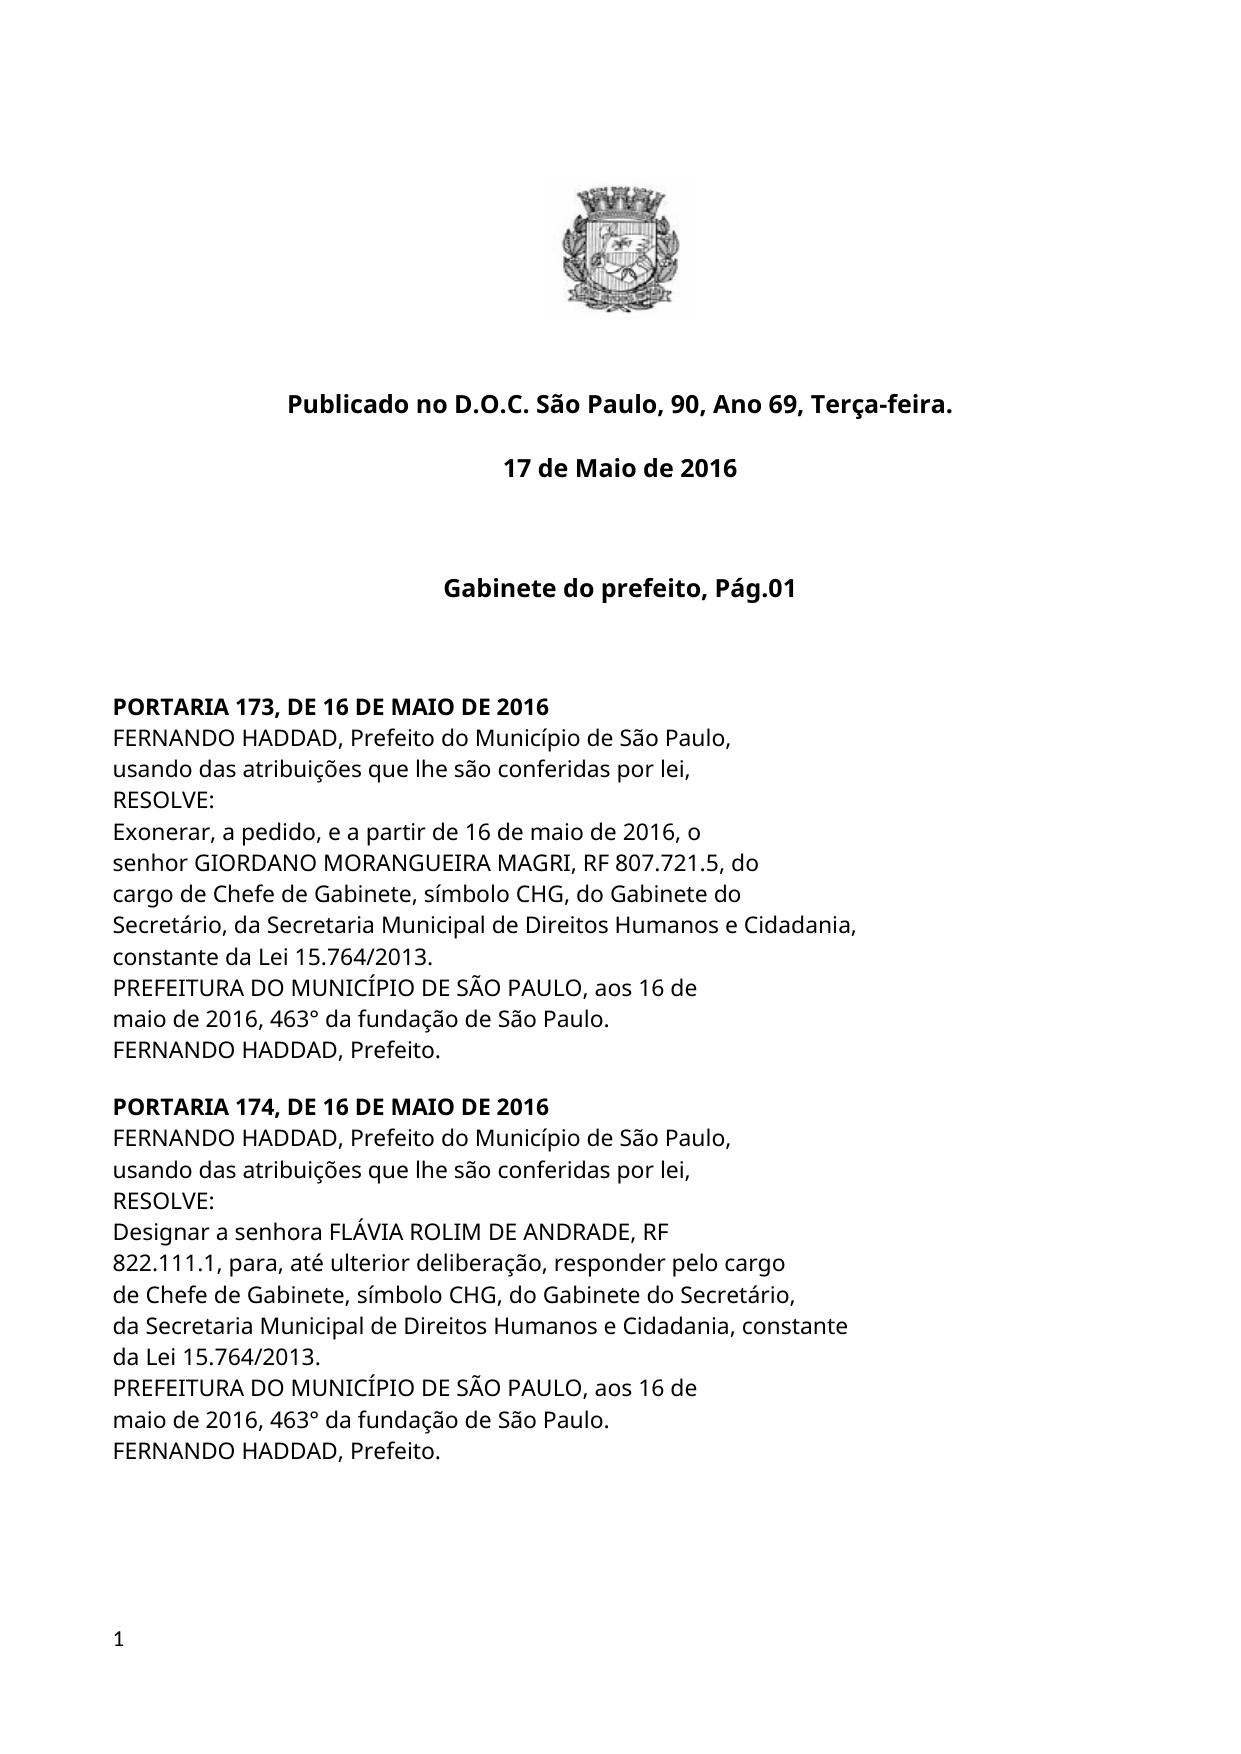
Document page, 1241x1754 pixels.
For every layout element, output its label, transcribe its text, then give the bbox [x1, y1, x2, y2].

text da Lei 15.764/2013. [112, 1341, 1128, 1372]
text Publicado no D.O.C. São Paulo, 90, Ano 69, Terça-feira. [112, 386, 1128, 421]
text de Chefe de Gabinete, símbolo CHG, do Gabinete do Secretário, [112, 1279, 1128, 1310]
text FERNANDO HADDAD, Prefeito do Município de São Paulo, [112, 1122, 1128, 1154]
text FERNANDO HADDAD, Prefeito do Município de São Paulo, [112, 722, 1128, 753]
text maio de 2016, 463° da fundação de São Paulo. [112, 1003, 1128, 1034]
text PREFEITURA DO MUNICÍPIO DE SÃO PAULO, aos 16 de [112, 972, 1128, 1003]
text maio de 2016, 463° da fundação de São Paulo. [112, 1404, 1128, 1435]
text usando das atribuições que lhe são conferidas por lei, [112, 753, 1128, 784]
text usando das atribuições que lhe são conferidas por lei, [112, 1154, 1128, 1185]
picture [548, 175, 692, 319]
text Exonerar, a pedido, e a partir de 16 de maio de 2016, o [112, 816, 1128, 847]
text PREFEITURA DO MUNICÍPIO DE SÃO PAULO, aos 16 de [112, 1372, 1128, 1404]
text constante da Lei 15.764/2013. [112, 941, 1128, 972]
text da Secretaria Municipal de Direitos Humanos e Cidadania, constante [112, 1310, 1128, 1341]
text 822.111.1, para, até ulterior deliberação, responder pelo cargo [112, 1247, 1128, 1279]
text RESOLVE: [112, 1185, 1128, 1216]
text FERNANDO HADDAD, Prefeito. [112, 1435, 1128, 1466]
text Designar a senhora FLÁVIA ROLIM DE ANDRADE, RF [112, 1216, 1128, 1247]
text PORTARIA 173, DE 16 DE MAIO DE 2016 [112, 691, 1128, 722]
text RESOLVE: [112, 784, 1128, 816]
text FERNANDO HADDAD, Prefeito. [112, 1034, 1128, 1066]
text Gabinete do prefeito, Pág.01 [112, 571, 1128, 605]
text 17 de Maio de 2016 [112, 451, 1128, 485]
text PORTARIA 174, DE 16 DE MAIO DE 2016 [112, 1091, 1128, 1122]
text Secretário, da Secretaria Municipal de Direitos Humanos e Cidadania, [112, 909, 1128, 941]
text senhor GIORDANO MORANGUEIRA MAGRI, RF 807.721.5, do [112, 847, 1128, 878]
text cargo de Chefe de Gabinete, símbolo CHG, do Gabinete do [112, 878, 1128, 909]
